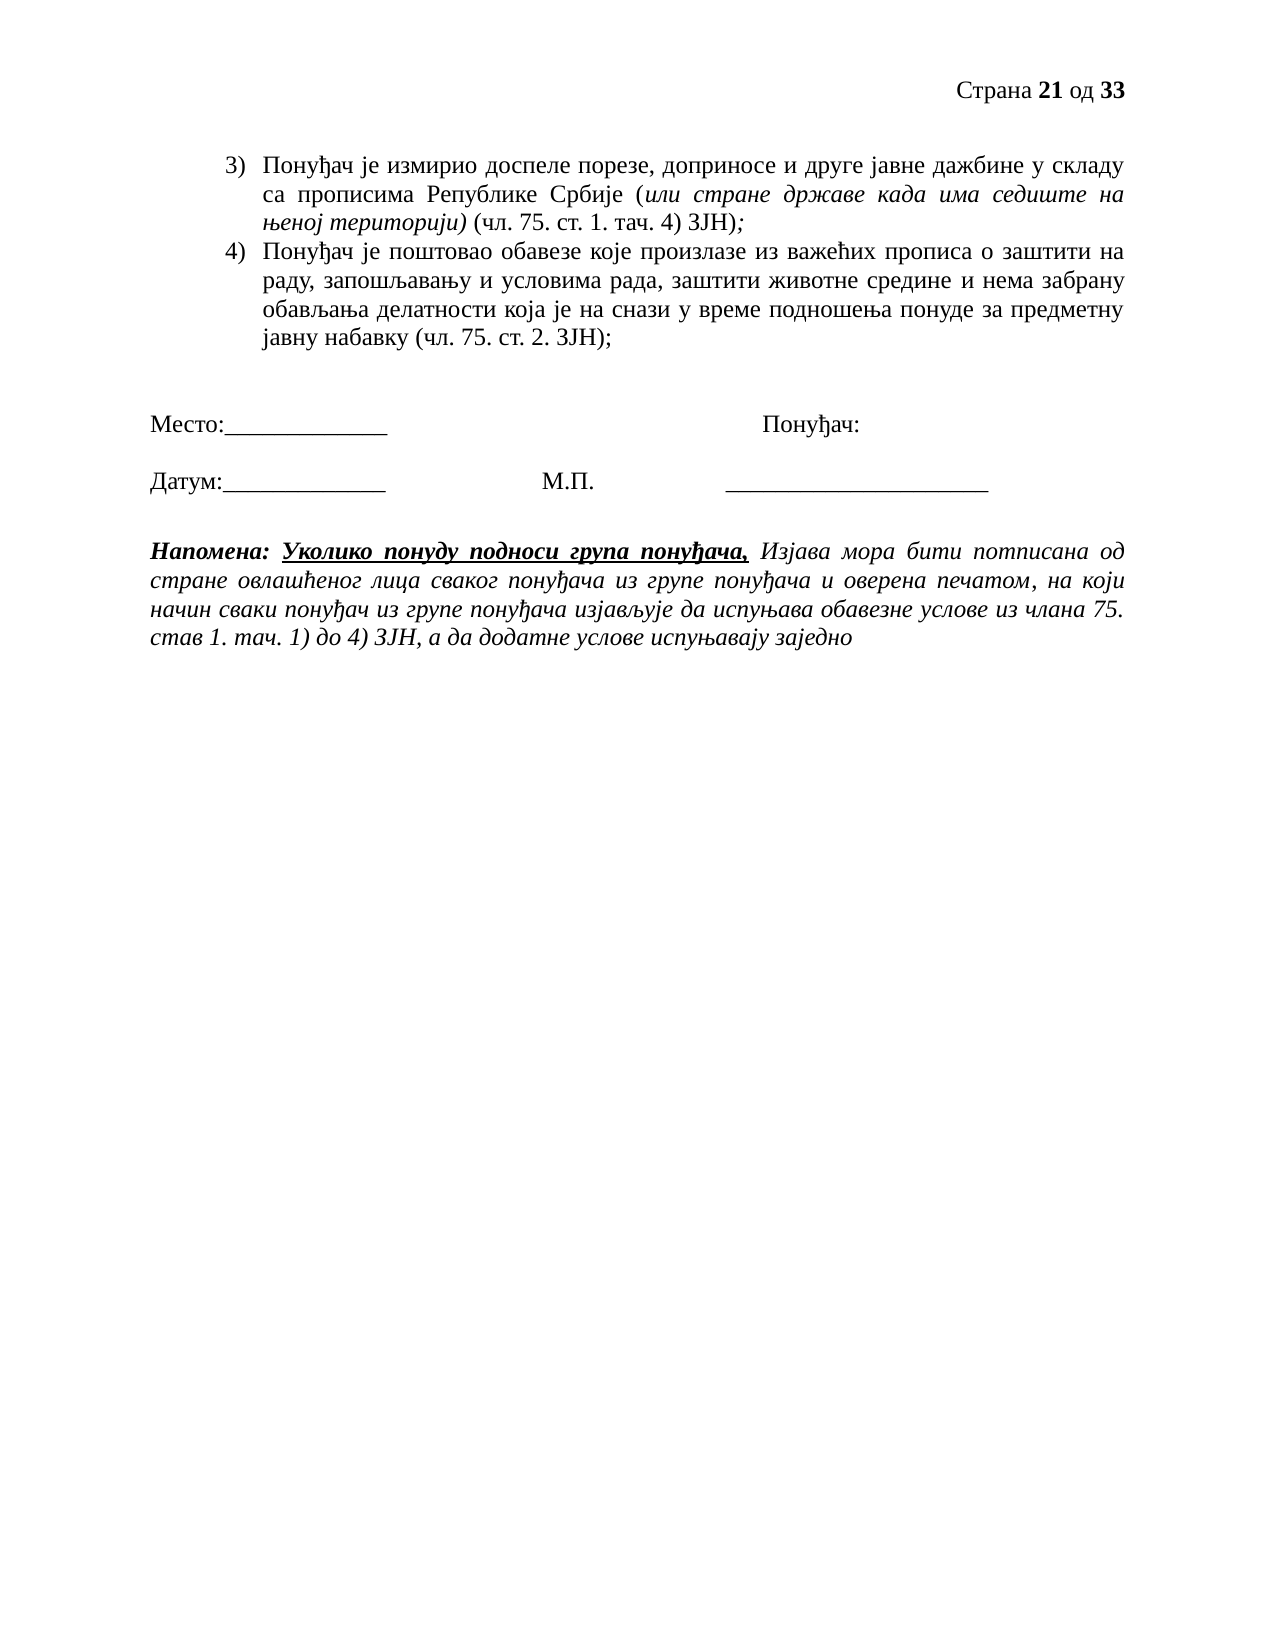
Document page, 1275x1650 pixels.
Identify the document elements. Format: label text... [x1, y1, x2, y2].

list Понуђач је поштовао обавезе које произлазе из важећих прописа о заштити на раду, запошљавању и условима рада, заштити животне средине и нема забрану обављања делатности која је на снази у време подношења понуде за предметну јавну набавку (чл. 75. ст. 2. ЗЈН); [225, 236, 1125, 351]
text Датум:_____________ М.П. _____________________ [150, 466, 1125, 495]
list Понуђач је измирио доспеле порезе, доприносе и друге јавне дажбине у складу са прописима Републике Србије (или стране државе када има седиште на њеној територији) (чл. 75. ст. 1. тач. 4) ЗЈН); [225, 150, 1125, 236]
text Место:_____________ Понуђач: [150, 409, 1125, 437]
list Напомена: Уколико понуду подноси група понуђача, Изјава мора бити потписана од стране овлашћеног лица сваког понуђача из групе понуђача и оверена печатом, на који начин сваки понуђач из групе понуђача изјављује да испуњава обавезне услове из члана 75. став 1. тач. 1) до 4) ЗЈН, а да додатне услове испуњавају заједно [150, 536, 1125, 651]
